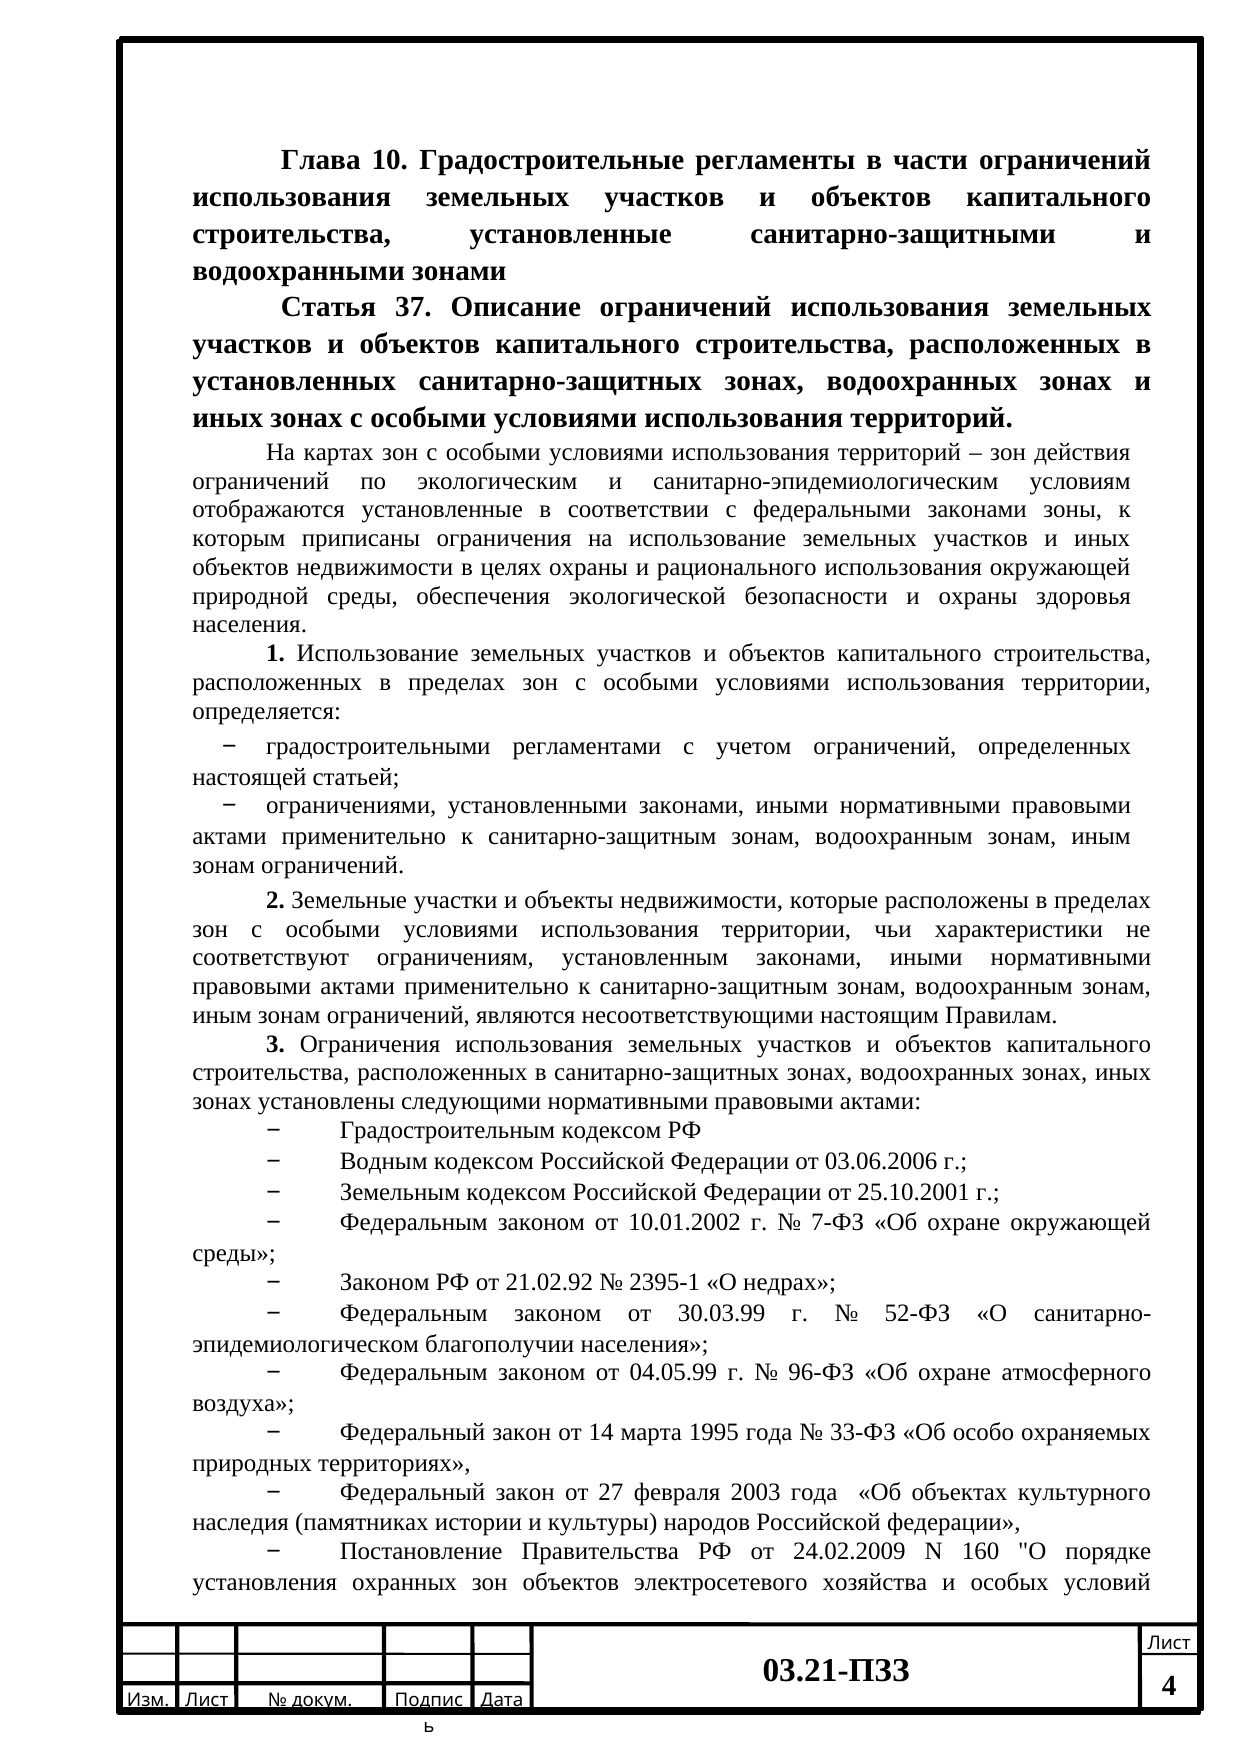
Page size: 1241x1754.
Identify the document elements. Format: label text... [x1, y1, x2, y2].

list ограничениями, установленными законами, иными нормативными правовыми актами применительно к санитарно-защитным зонам, водоохранным зонам, иным зонам ограничений. [192, 790, 1131, 879]
text 1. Использование земельных участков и объектов капитального строительства, расположенных в пределах зон с особыми условиями использования территории, определяется: [192, 638, 1152, 724]
list Федеральным законом от 04.05.99 г. № 96-ФЗ «Об охране атмосферного воздуха»; [192, 1357, 1152, 1417]
text 3. Ограничения использования земельных участков и объектов капитального строительства, расположенных в санитарно-защитных зонах, водоохранных зонах, иных зонах установлены следующими нормативными правовыми актами: [192, 1029, 1152, 1115]
subtitle Статья 37. Описание ограничений использования земельных участков и объектов капитального строительства, расположенных в установленных санитарно-защитных зонах, водоохранных зонах и иных зонах с особыми условиями использования территорий. [192, 289, 1152, 434]
list Законом РФ от 21.02.92 № 2395-1 «О недрах»; [192, 1267, 1152, 1298]
text На картах зон с особыми условиями использования территорий – зон действия ограничений по экологическим и санитарно-эпидемиологическим условиям отображаются установленные в соответствии с федеральными законами зоны, к которым приписаны ограничения на использование земельных участков и иных объектов недвижимости в целях охраны и рационального использования окружающей природной среды, обеспечения экологической безопасности и охраны здоровья населения. [192, 437, 1131, 638]
list Градостроительным кодексом РФ [192, 1115, 1152, 1146]
list Земельным кодексом Российской Федерации от 25.10.2001 г.; [192, 1177, 1152, 1207]
list Федеральным законом от 10.01.2002 г. № 7-ФЗ «Об охране окружающей среды»; [192, 1207, 1152, 1267]
list Федеральный закон от 27 февраля 2003 года «Об объектах культурного наследия (памятниках истории и культуры) народов Российской федерации», [192, 1477, 1152, 1536]
list градостроительными регламентами с учетом ограничений, определенных настоящей статьей; [192, 731, 1131, 790]
list Водным кодексом Российской Федерации от 03.06.2006 г.; [192, 1146, 1152, 1177]
text 2. Земельные участки и объекты недвижимости, которые расположены в пределах зон с особыми условиями использования территории, чьи характеристики не соответствуют ограничениям, установленным законами, иными нормативными правовыми актами применительно к санитарно-защитным зонам, водоохранным зонам, иным зонам ограничений, являются несоответствующими настоящим Правилам. [192, 885, 1152, 1029]
list Федеральным законом от 30.03.99 г. № 52-ФЗ «О санитарно-эпидемиологическом благополучии населения»; [192, 1298, 1152, 1357]
list Федеральный закон от 14 марта 1995 года № 33-ФЗ «Об особо охраняемых природных территориях», [192, 1417, 1152, 1477]
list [192, 1536, 1152, 1596]
subtitle Глава 10. Градостроительные регламенты в части ограничений использования земельных участков и объектов капитального строительства, установленные санитарно-защитными и водоохранными зонами [192, 142, 1152, 286]
